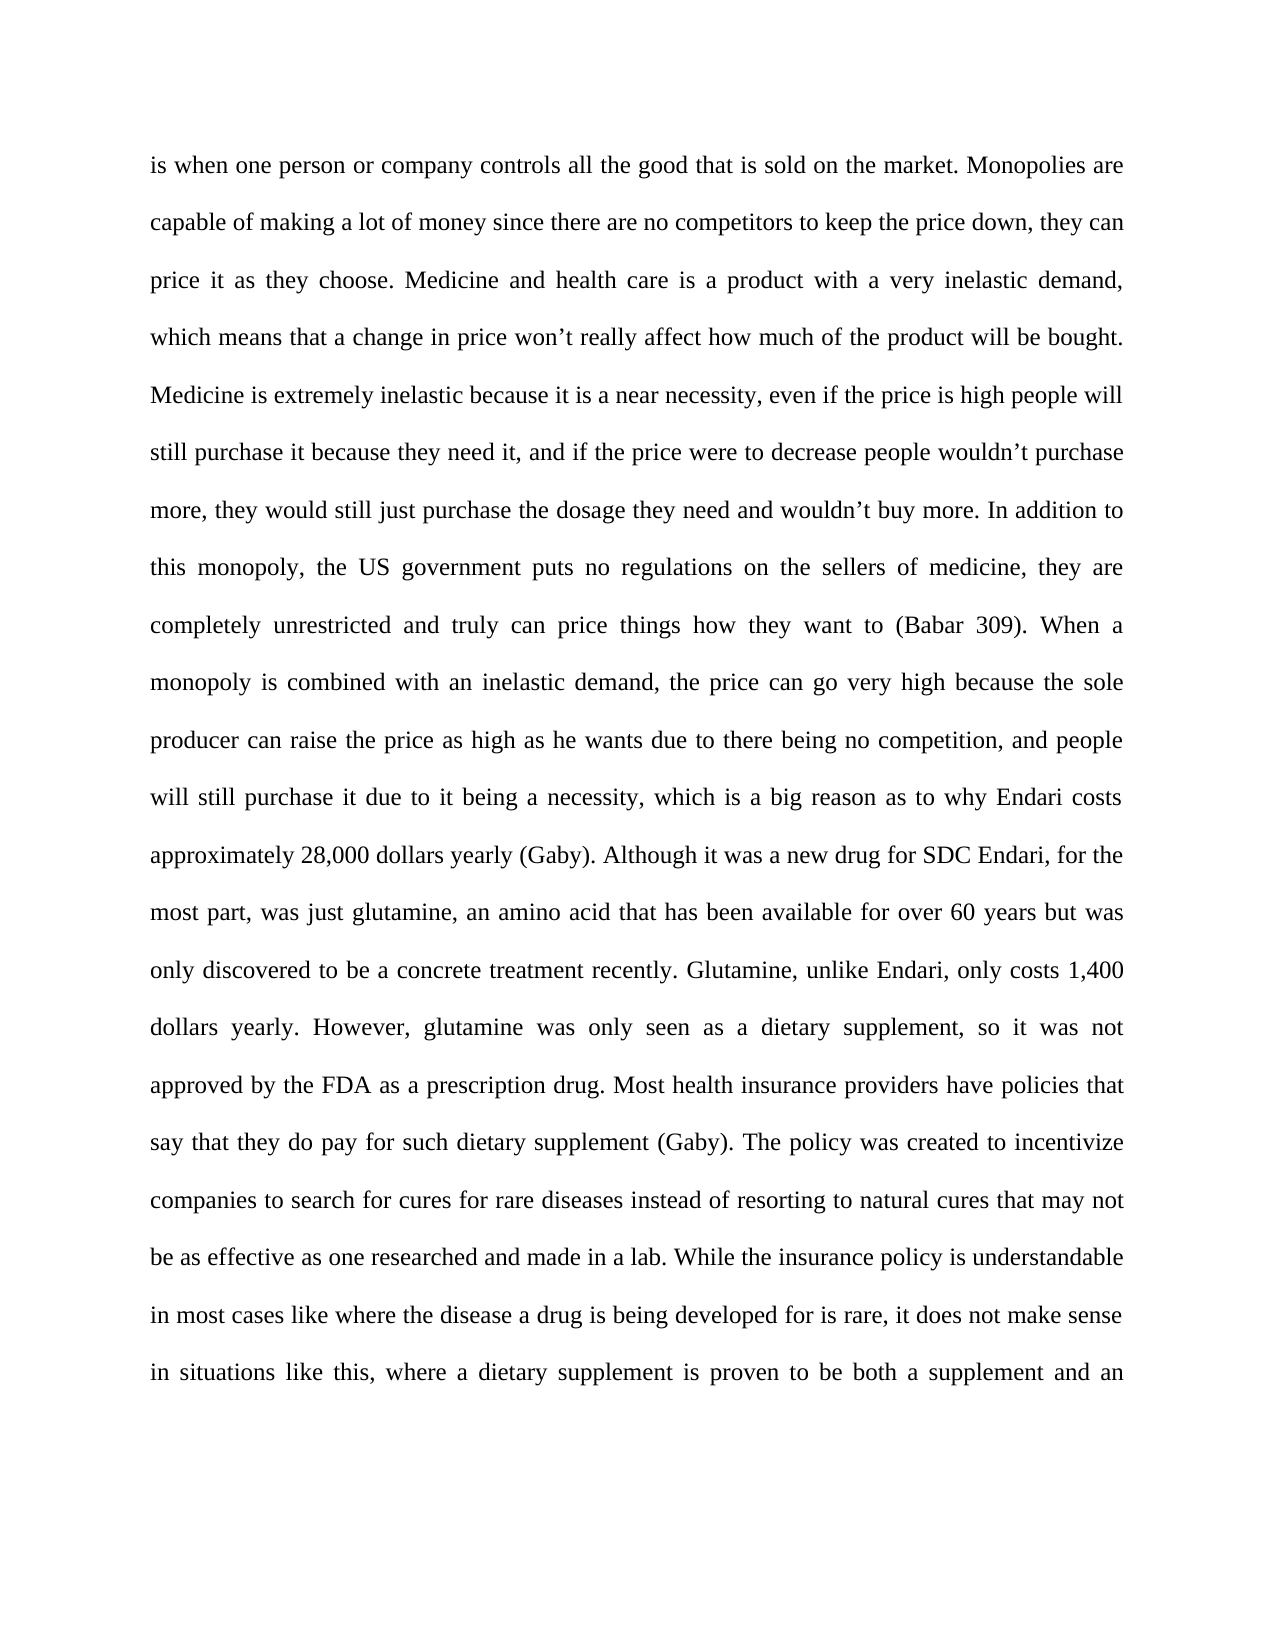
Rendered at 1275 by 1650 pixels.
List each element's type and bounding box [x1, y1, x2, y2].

text [150, 150, 1125, 1386]
